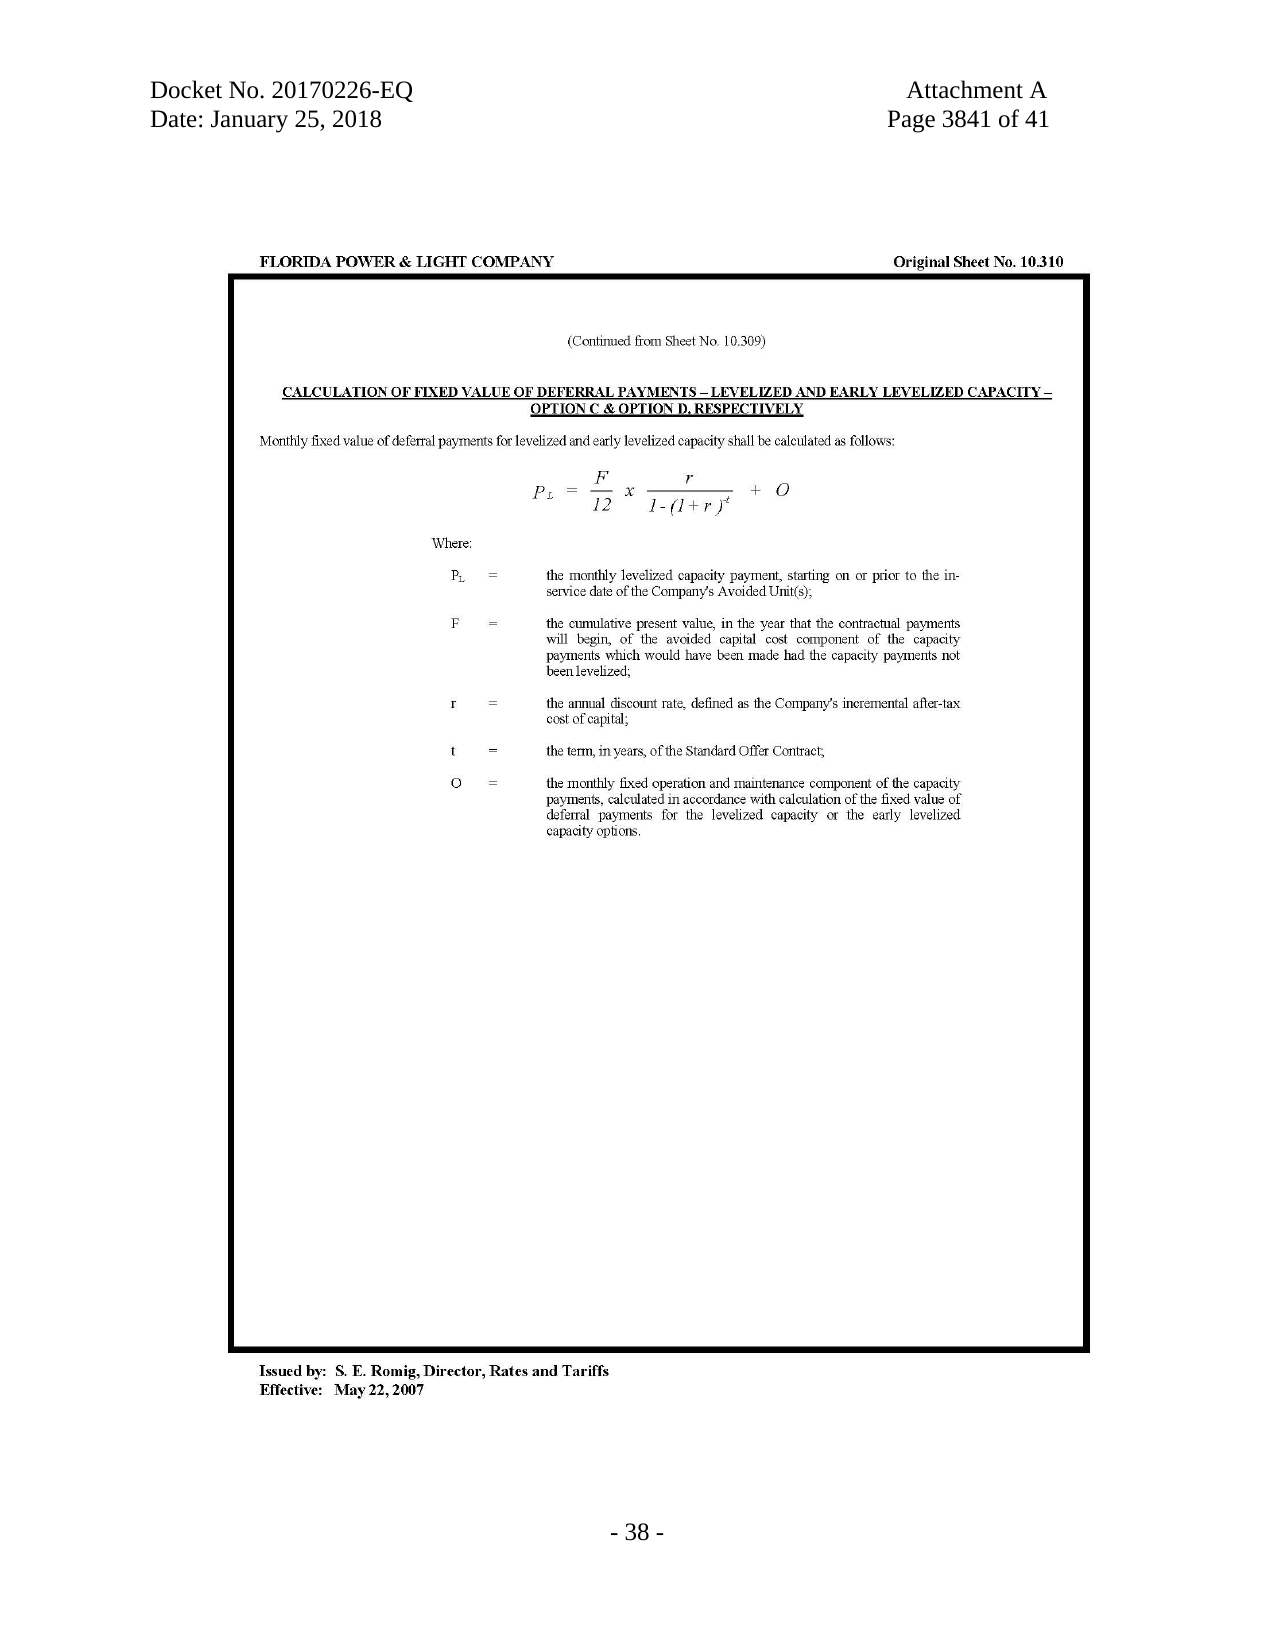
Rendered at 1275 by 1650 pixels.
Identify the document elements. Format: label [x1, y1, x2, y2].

picture [150, 165, 1125, 1427]
